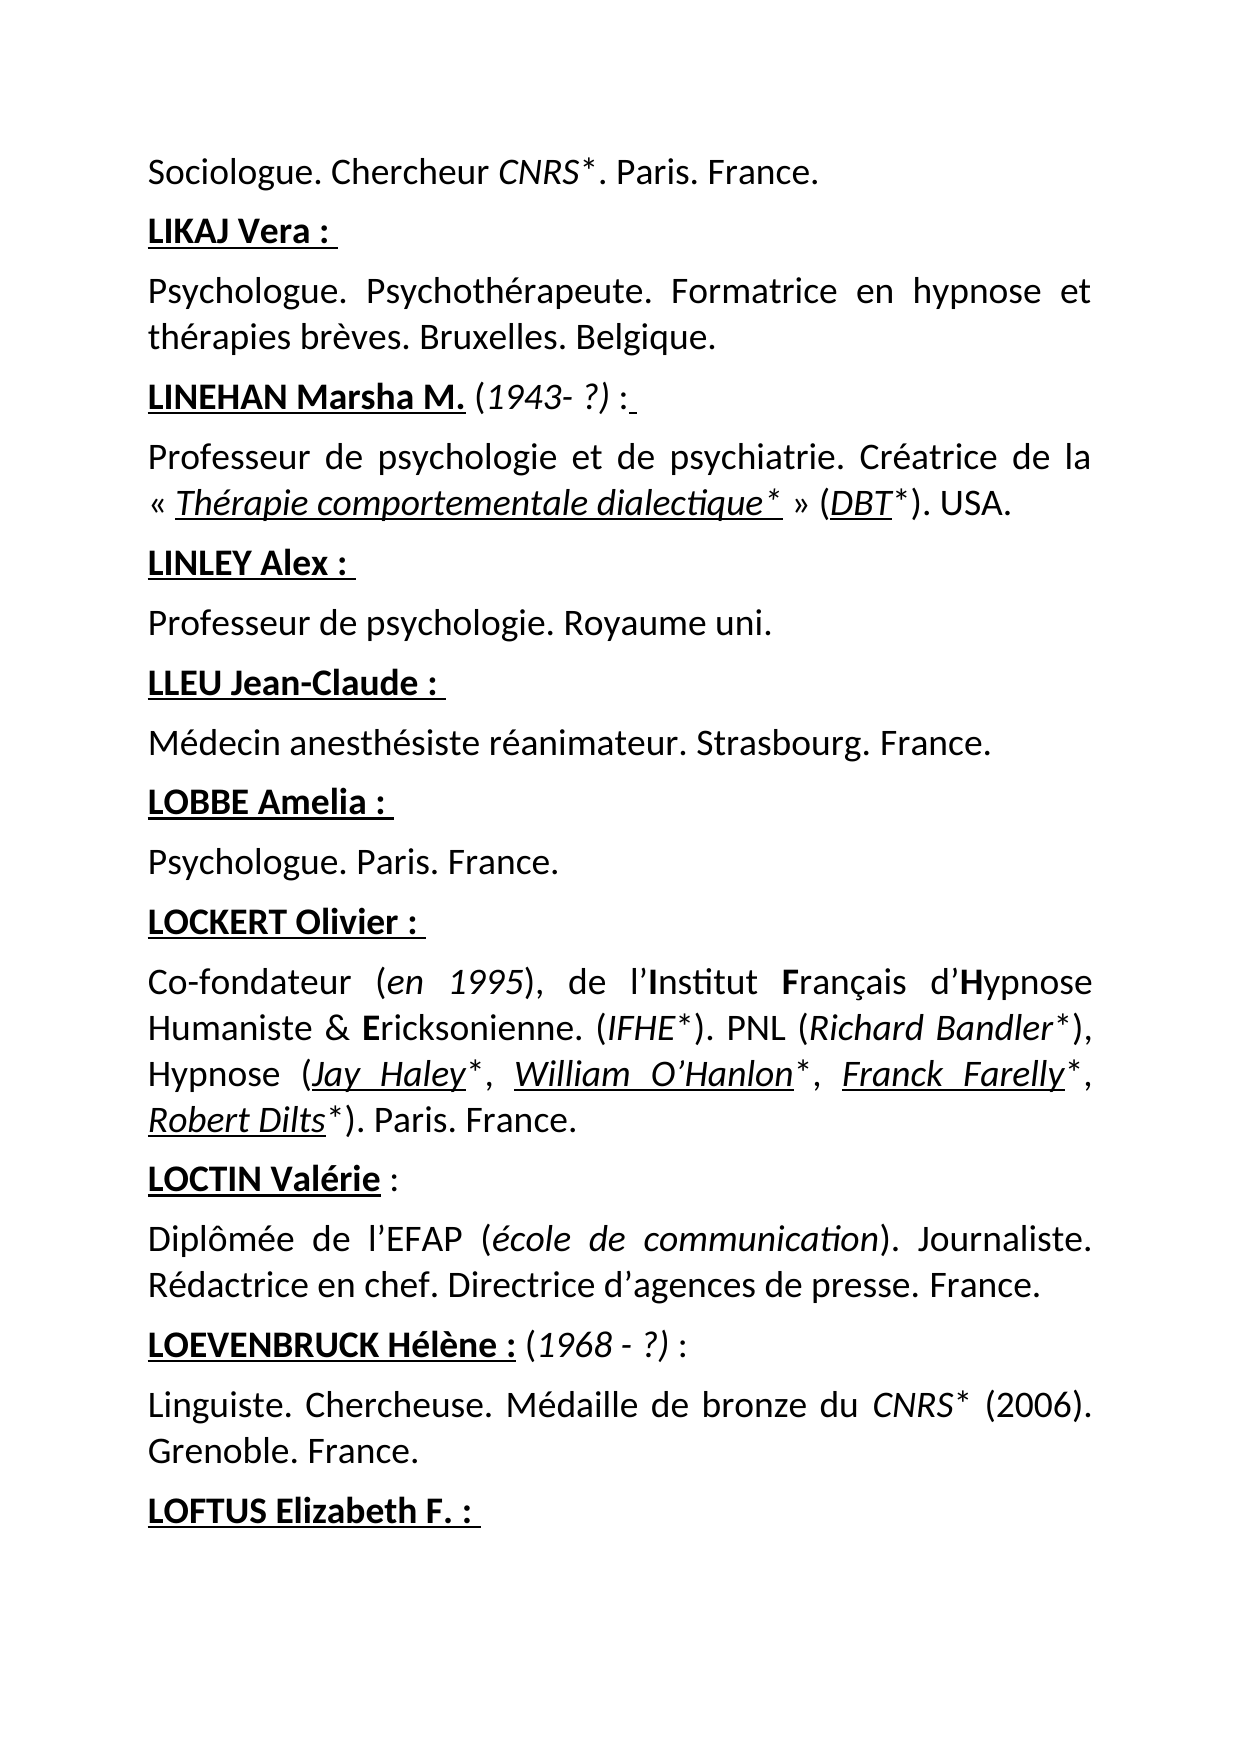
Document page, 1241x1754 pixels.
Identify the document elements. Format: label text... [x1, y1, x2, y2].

text Co-fondateur (en 1995), de l’Institut Français d’Hypnose Humaniste & Ericksonienne. (IFHE*). PNL (Richard Bandler*), Hypnose (Jay Haley*, William O’Hanlon*, Franck Farelly*, Robert Dilts*). Paris. France. [148, 958, 1093, 1141]
text Professeur de psychologie. Royaume uni. [148, 599, 1093, 644]
text LOBBE Amelia : [148, 778, 1093, 824]
text Sociologue. Chercheur CNRS*. Paris. France. [148, 148, 1093, 193]
text LOFTUS Elizabeth F. : [148, 1487, 1093, 1532]
text Médecin anesthésiste réanimateur. Strasbourg. France. [148, 718, 1093, 764]
text LINEHAN Marsha M. (1943- ?) : [148, 373, 1093, 419]
text LIKAJ Vera : [148, 207, 1093, 253]
text Linguiste. Chercheuse. Médaille de bronze du CNRS* (2006). Grenoble. France. [148, 1381, 1093, 1473]
text LOCTIN Valérie : [148, 1155, 1093, 1201]
text Diplômée de l’EFAP (école de communication). Journaliste. Rédactrice en chef. Directrice d’agences de presse. France. [148, 1215, 1093, 1307]
text LLEU Jean-Claude : [148, 658, 1093, 704]
text Professeur de psychologie et de psychiatrie. Créatrice de la « Thérapie comportementale dialectique* » (DBT*). USA. [148, 433, 1093, 525]
text LOCKERT Olivier : [148, 898, 1093, 944]
text Psychologue. Paris. France. [148, 838, 1093, 884]
text Psychologue. Psychothérapeute. Formatrice en hypnose et thérapies brèves. Bruxelles. Belgique. [148, 267, 1093, 359]
text LINLEY Alex : [148, 539, 1093, 584]
text LOEVENBRUCK Hélène : (1968 - ?) : [148, 1321, 1093, 1367]
